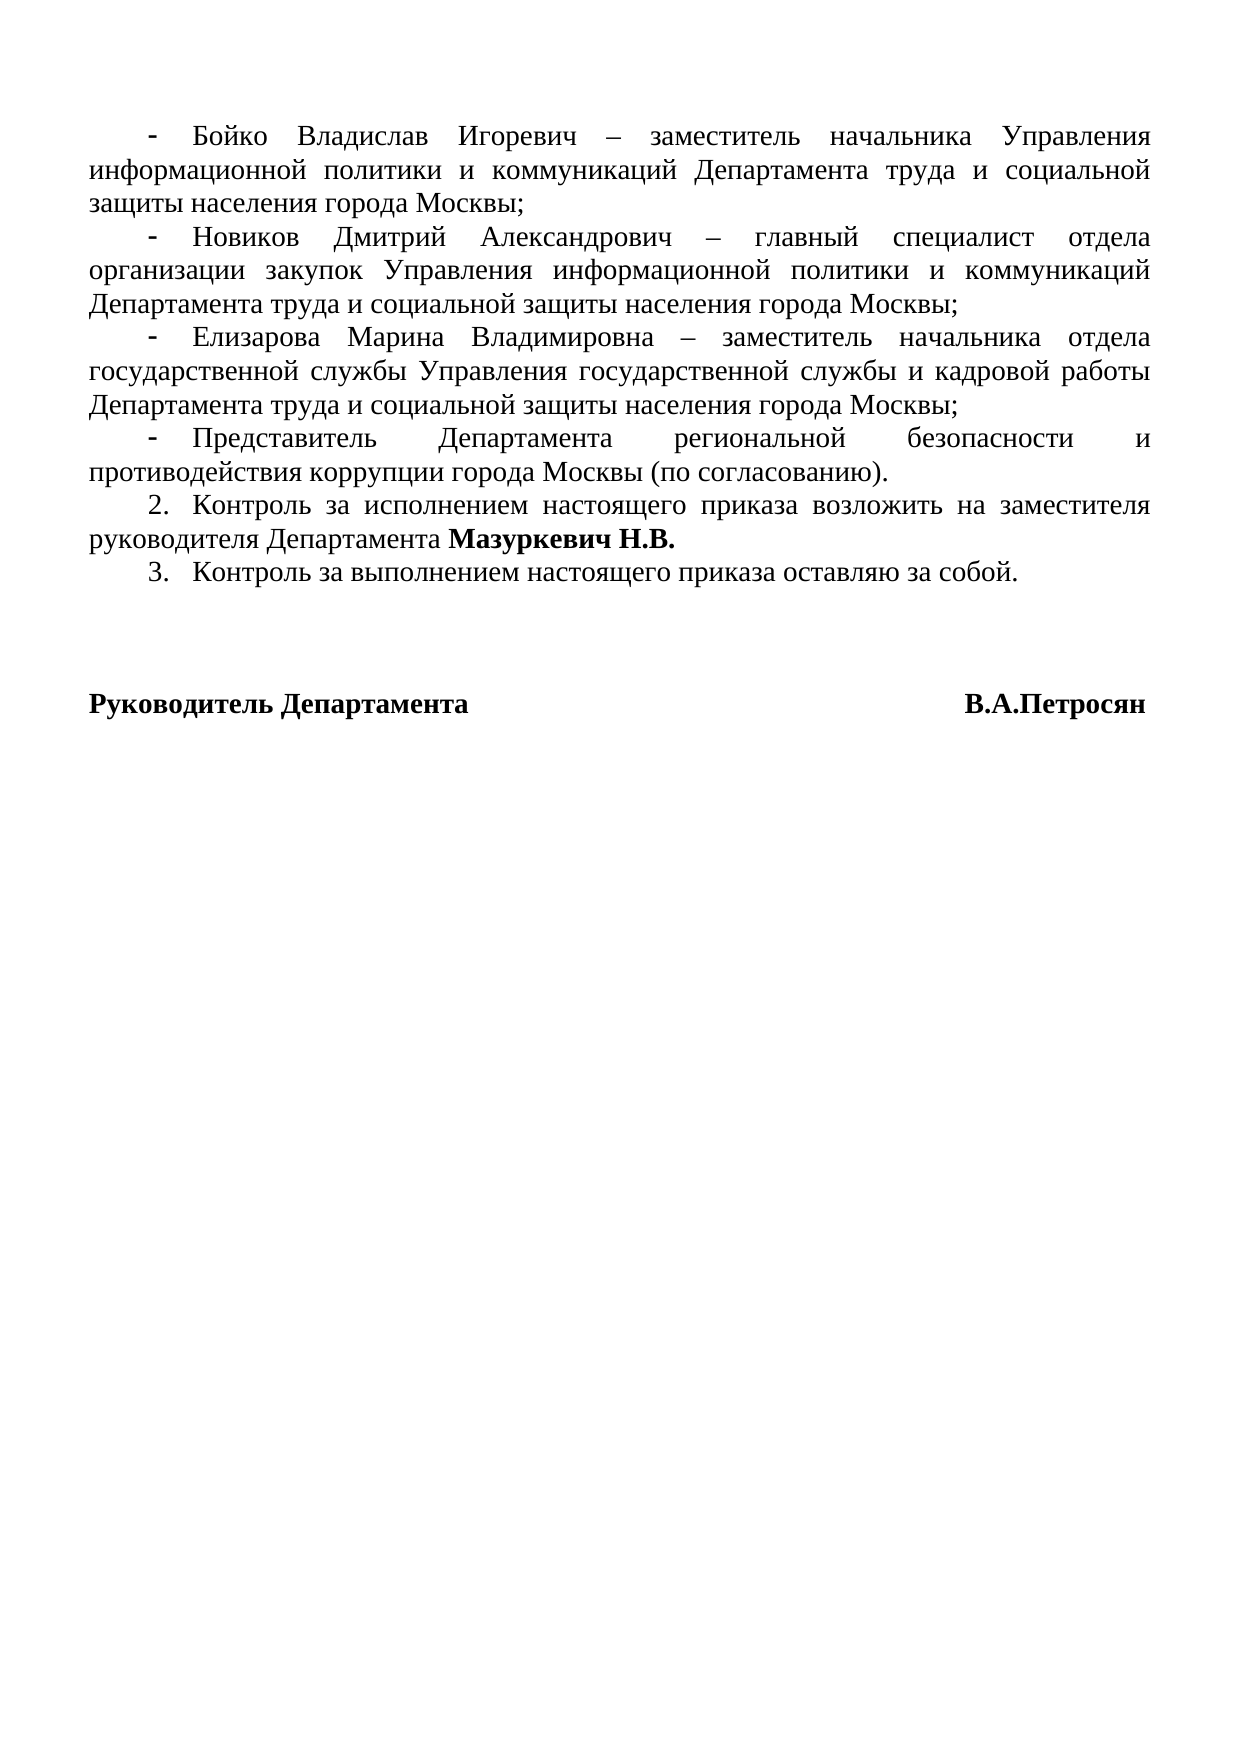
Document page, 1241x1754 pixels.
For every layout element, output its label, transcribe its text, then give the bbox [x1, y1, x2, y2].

list Контроль за выполнением настоящего приказа оставляю за собой. [89, 554, 1152, 588]
list Представитель Департамента региональной безопасности и противодействия коррупции города Москвы (по согласованию). [89, 420, 1152, 487]
list Елизарова Марина Владимировна – заместитель начальника отдела государственной службы Управления государственной службы и кадровой работы Департамента труда и социальной защиты населения города Москвы; [89, 319, 1152, 420]
text Руководитель Департамента В.А.Петросян [89, 689, 1151, 720]
list Новиков Дмитрий Александрович – главный специалист отдела организации закупок Управления информационной политики и коммуникаций Департамента труда и социальной защиты населения города Москвы; [89, 219, 1152, 319]
list Бойко Владислав Игоревич – заместитель начальника Управления информационной политики и коммуникаций Департамента труда и социальной защиты населения города Москвы; [89, 118, 1152, 219]
list Контроль за исполнением настоящего приказа возложить на заместителя руководителя Департамента Мазуркевич Н.В. [89, 487, 1152, 554]
